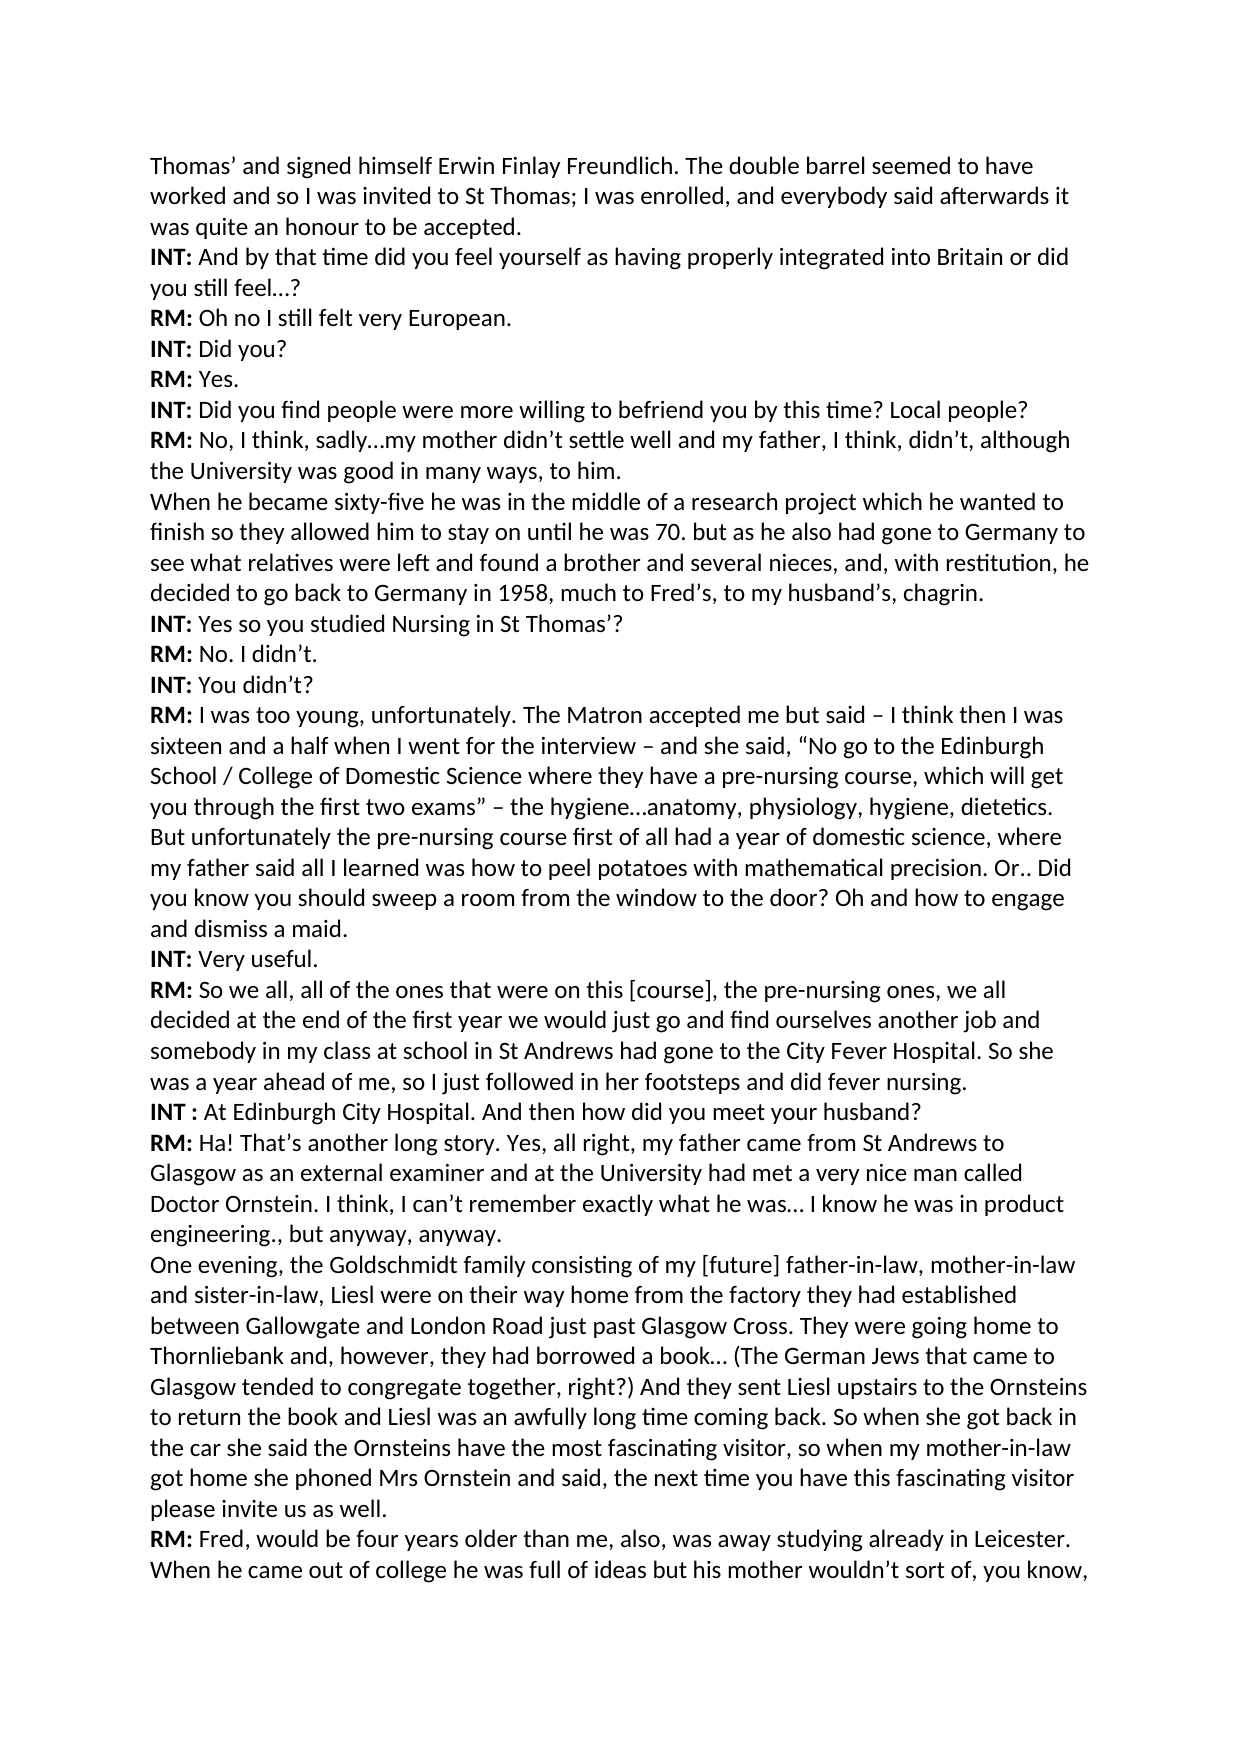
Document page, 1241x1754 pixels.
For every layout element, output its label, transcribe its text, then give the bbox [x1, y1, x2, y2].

text INT: Very useful. [150, 943, 1090, 974]
text But unfortunately the pre-nursing course first of all had a year of domestic science, where my father said all I learned was how to peel potatoes with mathematical precision. Or.. Did you know you should sweep a room from the window to the door? Oh and how to engage and dismiss a maid. [150, 821, 1090, 943]
text INT: Did you find people were more willing to befriend you by this time? Local people? [150, 394, 1090, 425]
text RM: I was too young, unfortunately. The Matron accepted me but said – I think then I was sixteen and a half when I went for the interview – and she said, “No go to the Edinburgh School / College of Domestic Science where they have a pre-nursing course, which will get you through the first two exams” – the hygiene…anatomy, physiology, hygiene, dietetics. [150, 699, 1090, 821]
text RM: No, I think, sadly…my mother didn’t settle well and my father, I think, didn’t, although the University was good in many ways, to him. [150, 425, 1090, 486]
text RM: No. I didn’t. [150, 638, 1090, 669]
text RM: Oh no I still felt very European. [150, 303, 1090, 333]
text INT: You didn’t? [150, 669, 1090, 699]
text INT : At Edinburgh City Hospital. And then how did you meet your husband? [150, 1096, 1090, 1127]
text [150, 1523, 1090, 1584]
text INT: And by that time did you feel yourself as having properly integrated into Britain or did you still feel…? [150, 242, 1090, 303]
text RM: So we all, all of the ones that were on this [course], the pre-nursing ones, we all decided at the end of the first year we would just go and find ourselves another job and somebody in my class at school in St Andrews had gone to the City Fever Hospital. So she was a year ahead of me, so I just followed in her footsteps and did fever nursing. [150, 974, 1090, 1096]
text One evening, the Goldschmidt family consisting of my [future] father-in-law, mother-in-law and sister-in-law, Liesl were on their way home from the factory they had established between Gallowgate and London Road just past Glasgow Cross. They were going home to Thornliebank and, however, they had borrowed a book… (The German Jews that came to Glasgow tended to congregate together, right?) And they sent Liesl upstairs to the Ornsteins to return the book and Liesl was an awfully long time coming back. So when she got back in the car she said the Ornsteins have the most fascinating visitor, so when my mother-in-law got home she phoned Mrs Ornstein and said, the next time you have this fascinating visitor please invite us as well. [150, 1249, 1090, 1523]
text INT: Did you? [150, 333, 1090, 364]
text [150, 150, 1090, 242]
text When he became sixty-five he was in the middle of a research project which he wanted to finish so they allowed him to stay on until he was 70. but as he also had gone to Germany to see what relatives were left and found a brother and several nieces, and, with restitution, he decided to go back to Germany in 1958, much to Fred’s, to my husband’s, chagrin. [150, 486, 1090, 608]
text INT: Yes so you studied Nursing in St Thomas’? [150, 608, 1090, 638]
text RM: Ha! That’s another long story. Yes, all right, my father came from St Andrews to Glasgow as an external examiner and at the University had met a very nice man called Doctor Ornstein. I think, I can’t remember exactly what he was… I know he was in product engineering., but anyway, anyway. [150, 1127, 1090, 1249]
text RM: Yes. [150, 364, 1090, 394]
